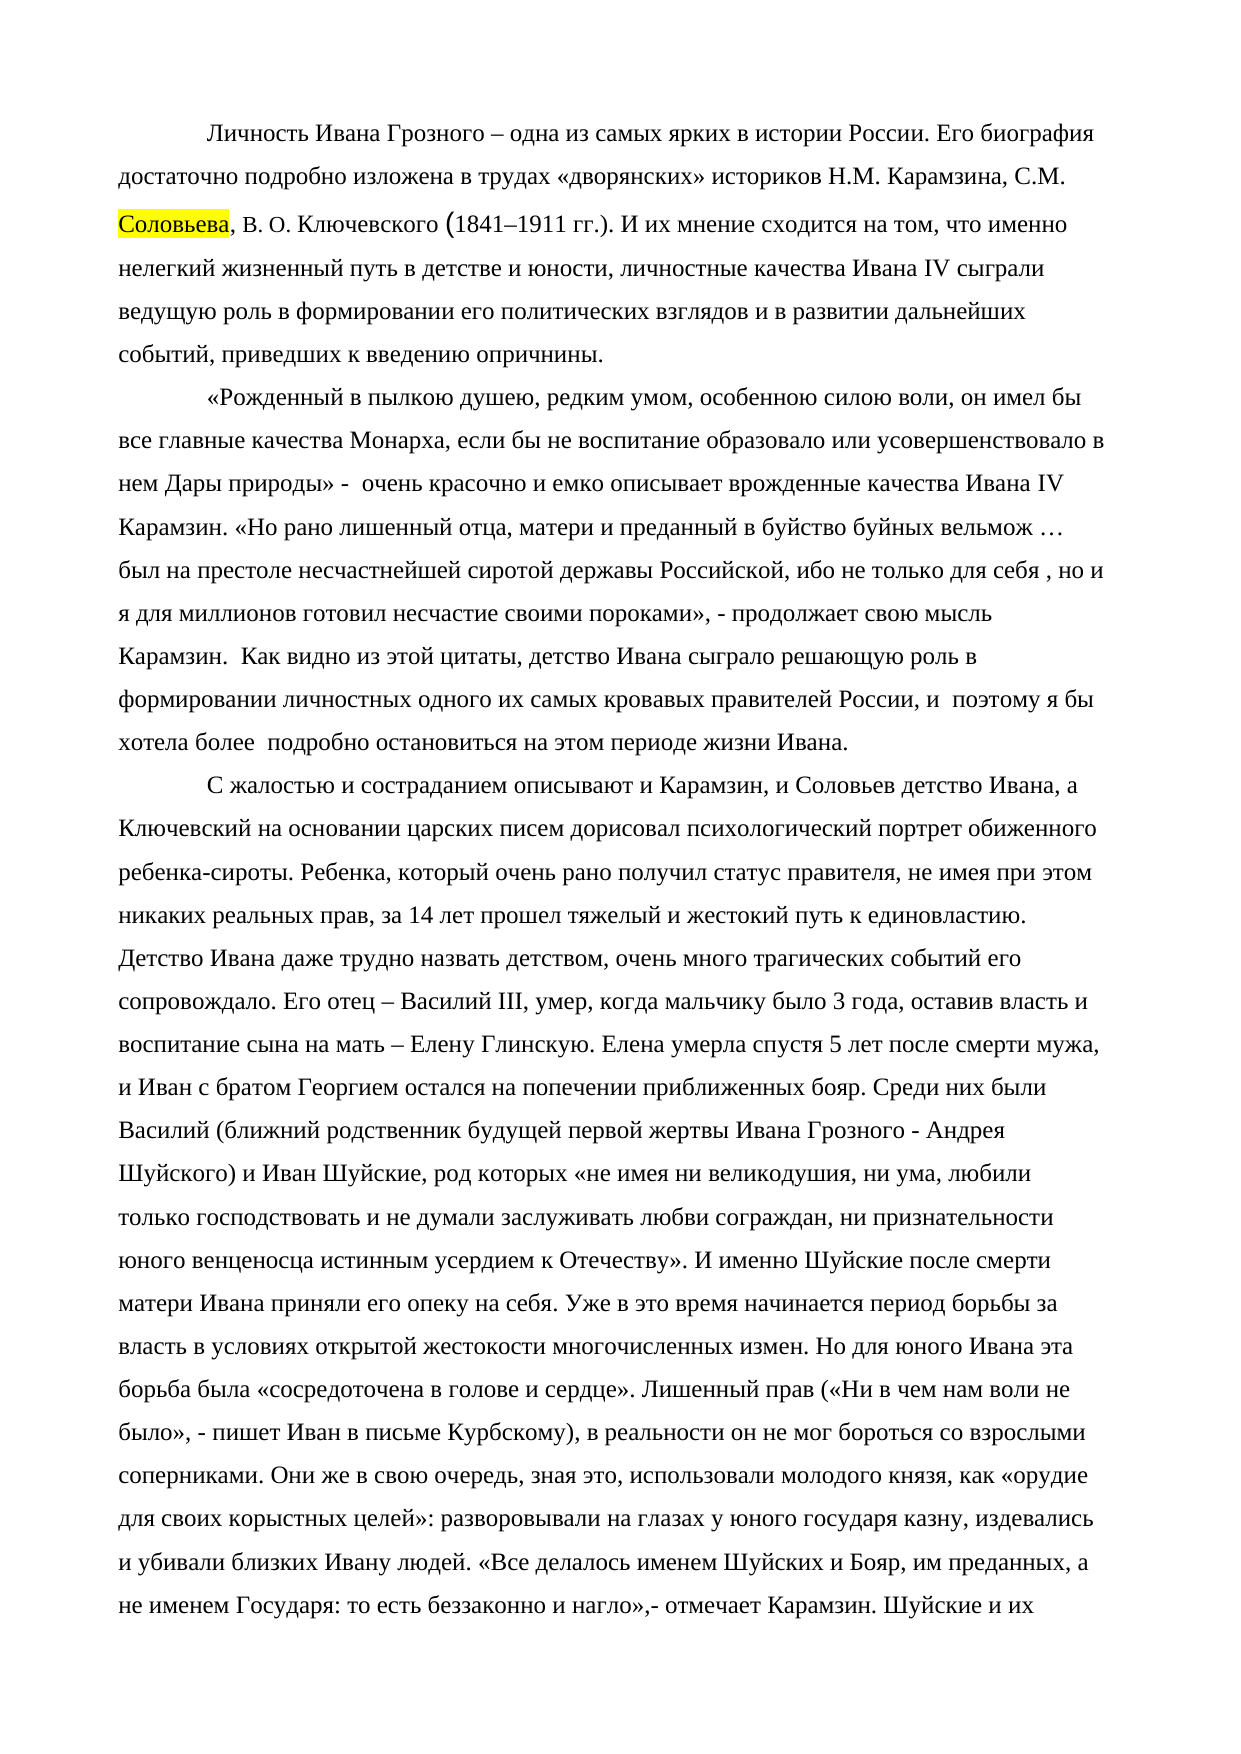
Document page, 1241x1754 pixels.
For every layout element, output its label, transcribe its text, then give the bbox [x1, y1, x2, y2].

list Личность Ивана Грозного – одна из самых ярких в истории России. Его биография достаточно подробно изложена в трудах «дворянских» историков Н.М. Карамзина, С.М. Соловьева, В. О. Ключевского (1841–1911 гг.). И их мнение сходится на том, что именно нелегкий жизненный путь в детстве и юности, личностные качества Ивана IV сыграли ведущую роль в формировании его политических взглядов и в развитии дальнейших событий, приведших к введению опричнины. [118, 118, 1107, 368]
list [118, 770, 1107, 1618]
list «Рожденный в пылкою душею, редким умом, особенною силою воли, он имел бы все главные качества Монарха, если бы не воспитание образовало или усовершенствовало в нем Дары природы» - очень красочно и емко описывает врожденные качества Ивана IV Карамзин. «Но рано лишенный отца, матери и преданный в буйство буйных вельмож … был на престоле несчастнейшей сиротой державы Российской, ибо не только для себя , но и я для миллионов готовил несчастие своими пороками», - продолжает свою мысль Карамзин. Как видно из этой цитаты, детство Ивана сыграло решающую роль в формировании личностных одного их самых кровавых правителей России, и поэтому я бы хотела более подробно остановиться на этом периоде жизни Ивана. [118, 382, 1107, 756]
